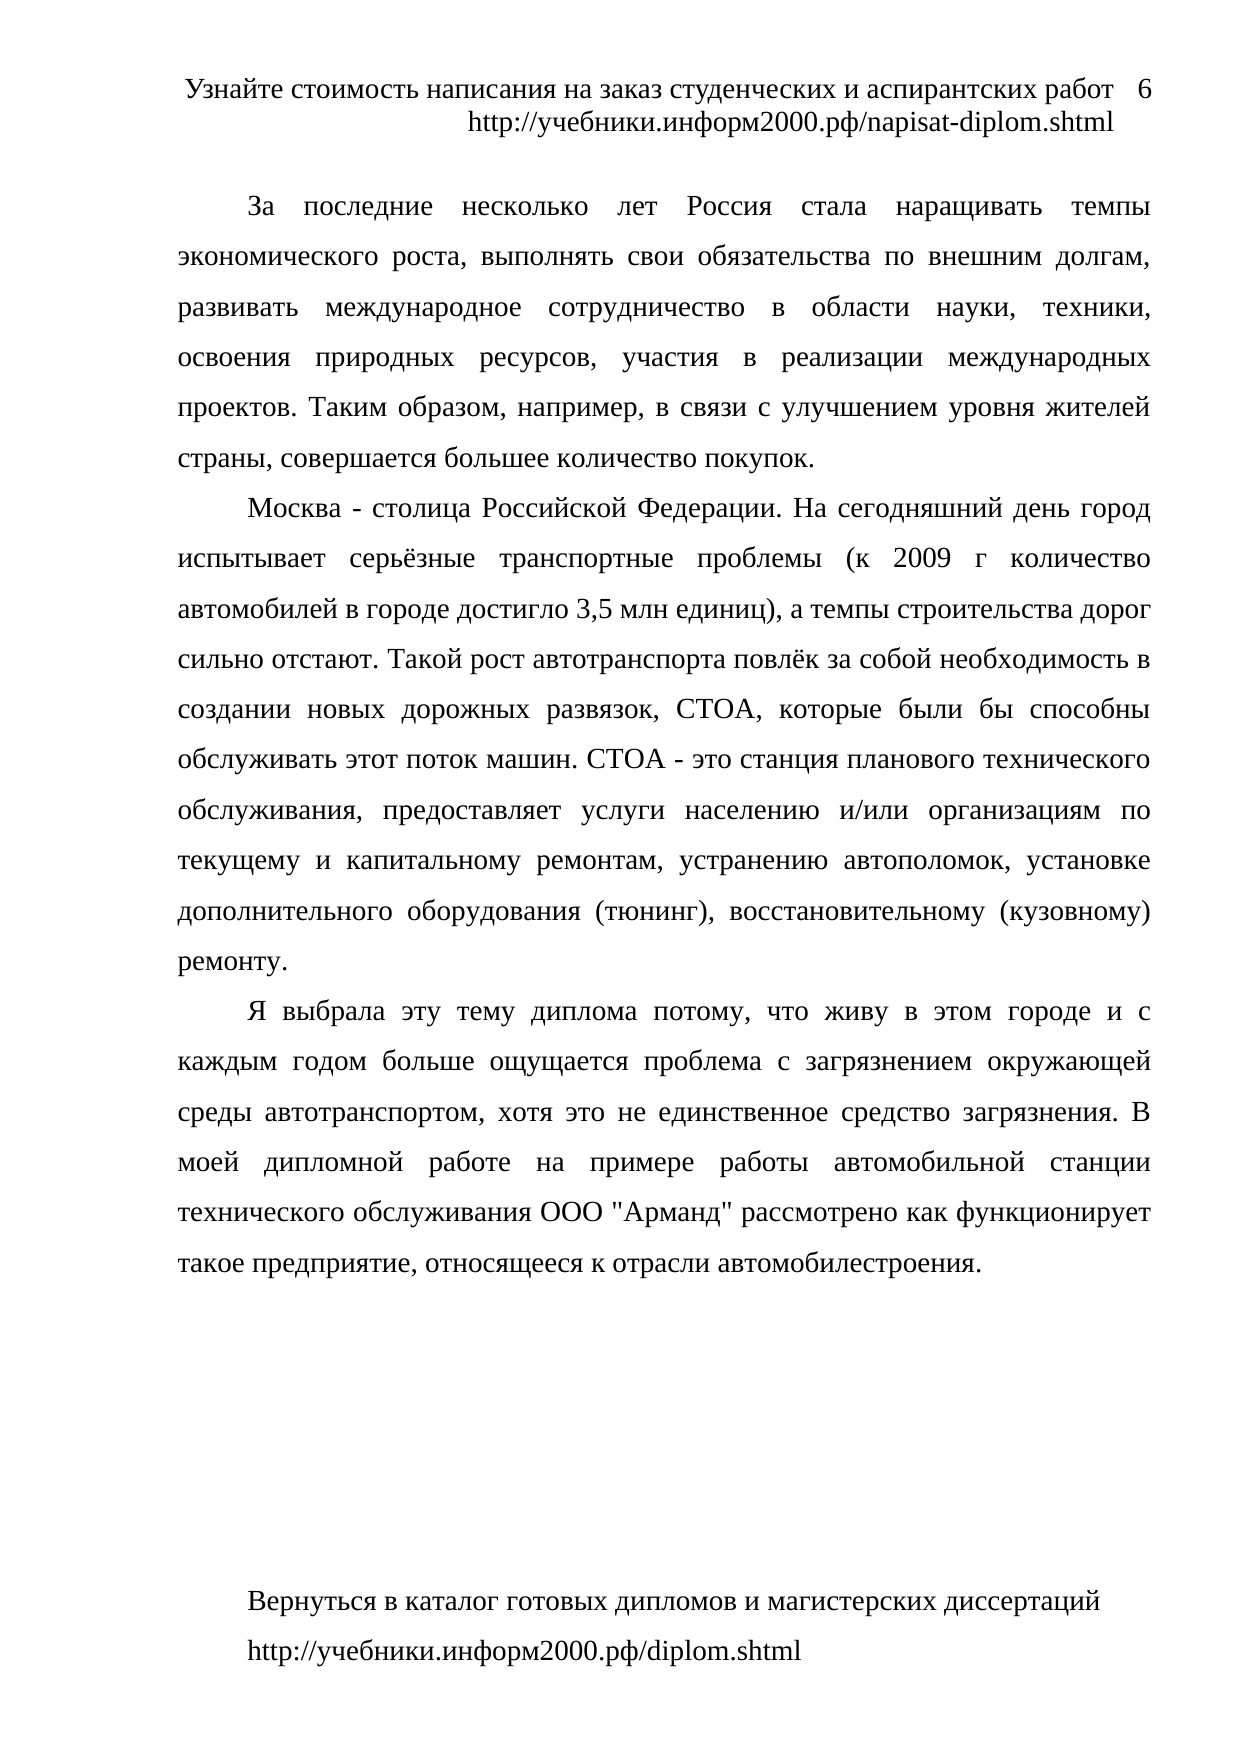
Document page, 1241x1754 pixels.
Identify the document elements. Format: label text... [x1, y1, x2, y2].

text За последние несколько лет Россия стала наращивать темпы экономического роста, выполнять свои обязательства по внешним долгам, развивать международное сотрудничество в области науки, техники, освоения природных ресурсов, участия в реализации международных проектов. Таким образом, например, в связи с улучшением уровня жителей страны, совершается большее количество покупок. [177, 188, 1152, 473]
text Я выбрала эту тему диплома потому, что живу в этом городе и с каждым годом больше ощущается проблема с загрязнением окружающей среды автотранспортом, хотя это не единственное средство загрязнения. В моей дипломной работе на примере работы автомобильной станции технического обслуживания ООО "Арманд" рассмотрено как функционирует такое предприятие, относящееся к отрасли автомобилестроения. [177, 993, 1152, 1278]
text Москва - столица Российской Федерации. На сегодняшний день город испытывает серьёзные транспортные проблемы (к количество автомобилей в городе достигло 3,5 млн единиц), а темпы строительства дорог сильно отстают. Такой рост автотранспорта повлёк за собой необходимость в создании новых дорожных развязок, СТОА, которые были бы способны обслуживать этот поток машин. СТОА - это станция планового технического обслуживания, предоставляет услуги населению и/или организациям по текущему и капитальному ремонтам, устранению автополомок, установке дополнительного оборудования (тюнинг), восстановительному (кузовному) ремонту. [177, 490, 1152, 976]
